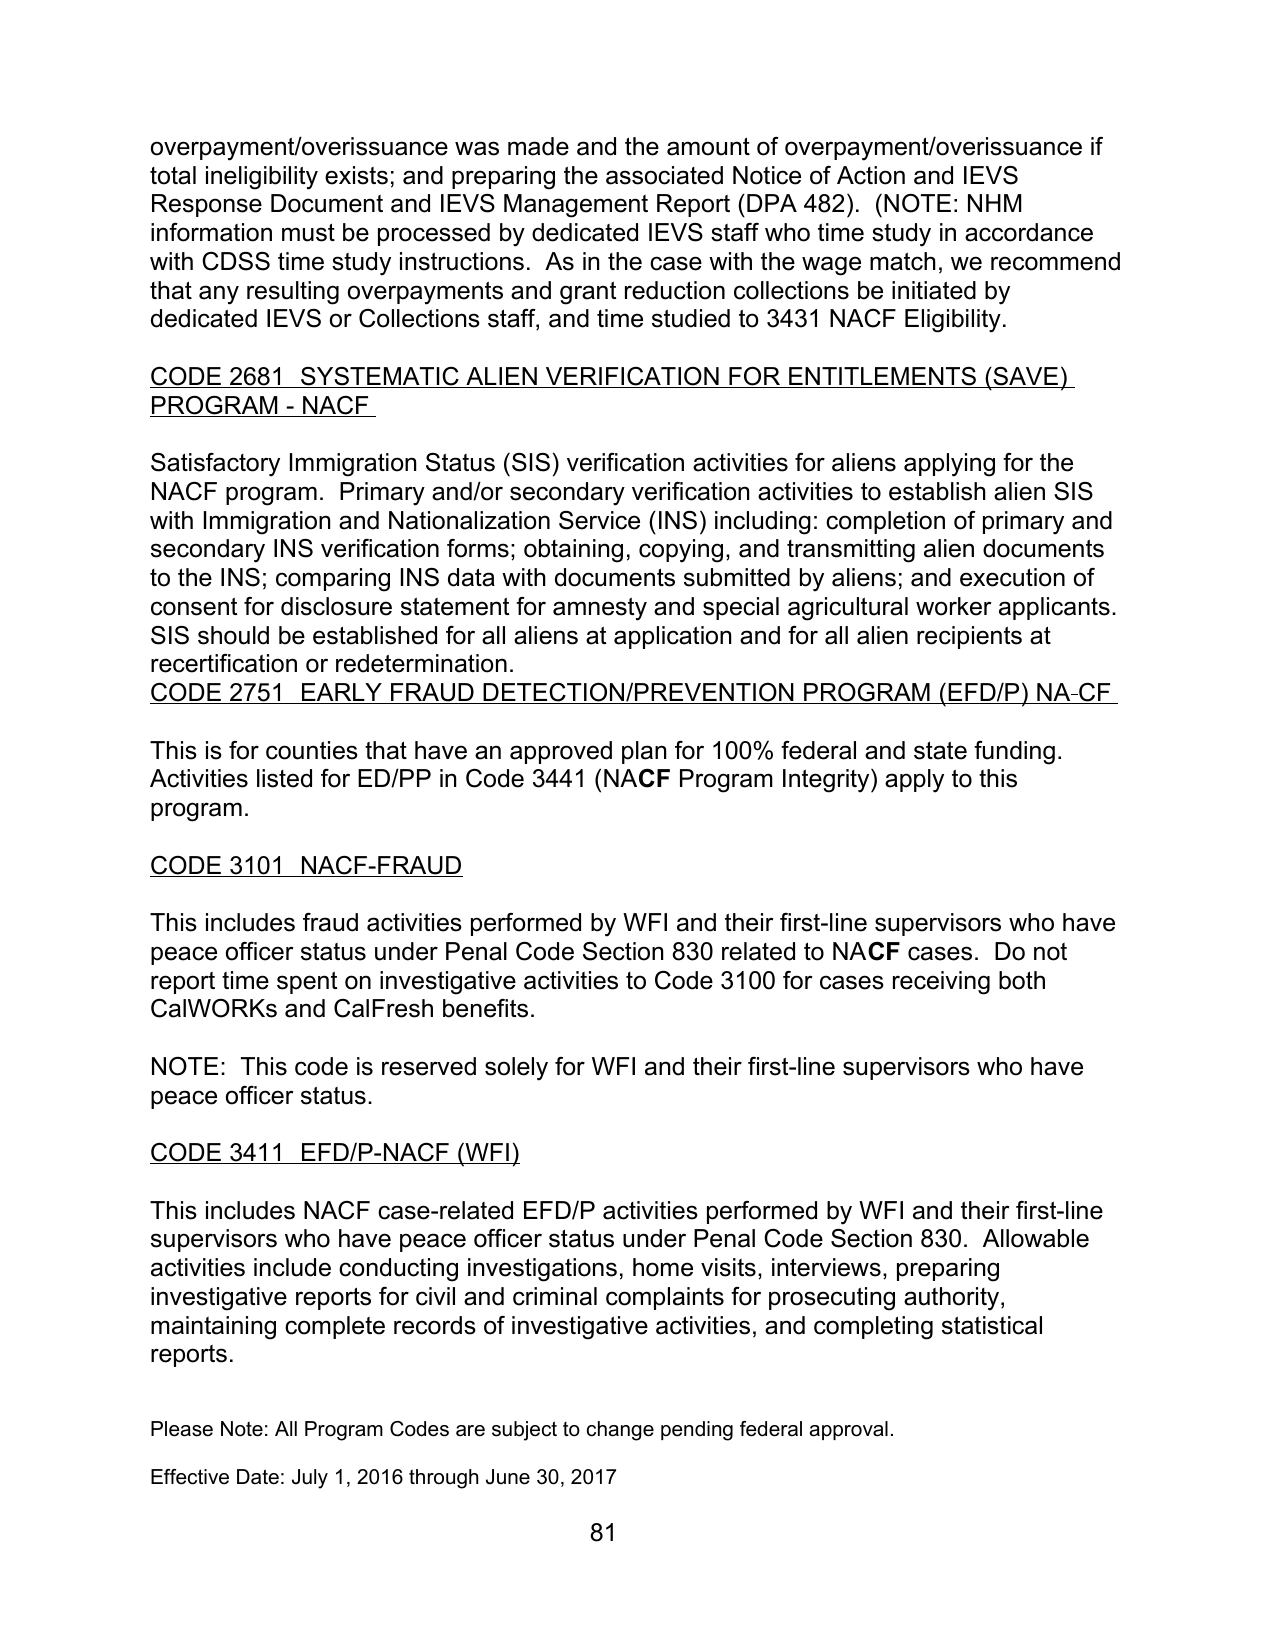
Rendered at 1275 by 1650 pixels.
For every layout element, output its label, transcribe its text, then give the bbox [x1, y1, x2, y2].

text This includes fraud activities performed by WFI and their first-line supervisors who have peace officer status under Penal Code Section 830 related to NACF cases. Do not report time spent on investigative activities to Code 3100 for cases receiving both CalWORKs and CalFresh benefits. [150, 908, 1125, 1023]
subtitle CODE 2681 SYSTEMATIC ALIEN VERIFICATION FOR ENTITLEMENTS (SAVE) PROGRAM - NACF [150, 362, 1125, 419]
text This includes NACF case-related EFD/P activities performed by WFI and their first-line supervisors who have peace officer status under Penal Code Section 830. Allowable activities include conducting investigations, home visits, interviews, preparing investigative reports for civil and criminal complaints for prosecuting authority, maintaining complete records of investigative activities, and completing statistical reports. [150, 1196, 1125, 1368]
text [150, 132, 1125, 333]
text CODE 3411 EFD/P-NACF (WFI) [150, 1138, 1125, 1167]
subtitle CODE 3101 NACF-FRAUD [150, 851, 1125, 879]
subtitle CODE 2751 EARLY FRAUD DETECTION/PREVENTION PROGRAM (EFD/P) NA CF [150, 678, 1125, 707]
text This is for counties that have an approved plan for 100% federal and state funding. Activities listed for ED/PP in Code 3441 (NACF Program Integrity) apply to this program. [150, 736, 1125, 822]
text Satisfactory Immigration Status (SIS) verification activities for aliens applying for the NACF program. Primary and/or secondary verification activities to establish alien SIS with Immigration and Nationalization Service (INS) including: completion of primary and secondary INS verification forms; obtaining, copying, and transmitting alien documents to the INS; comparing INS data with documents submitted by aliens; and execution of consent for disclosure statement for amnesty and special agricultural worker applicants. SIS should be established for all aliens at application and for all alien recipients at recertification or redetermination. [150, 448, 1125, 678]
text NOTE: This code is reserved solely for WFI and their first-line supervisors who have peace officer status. [150, 1052, 1125, 1109]
